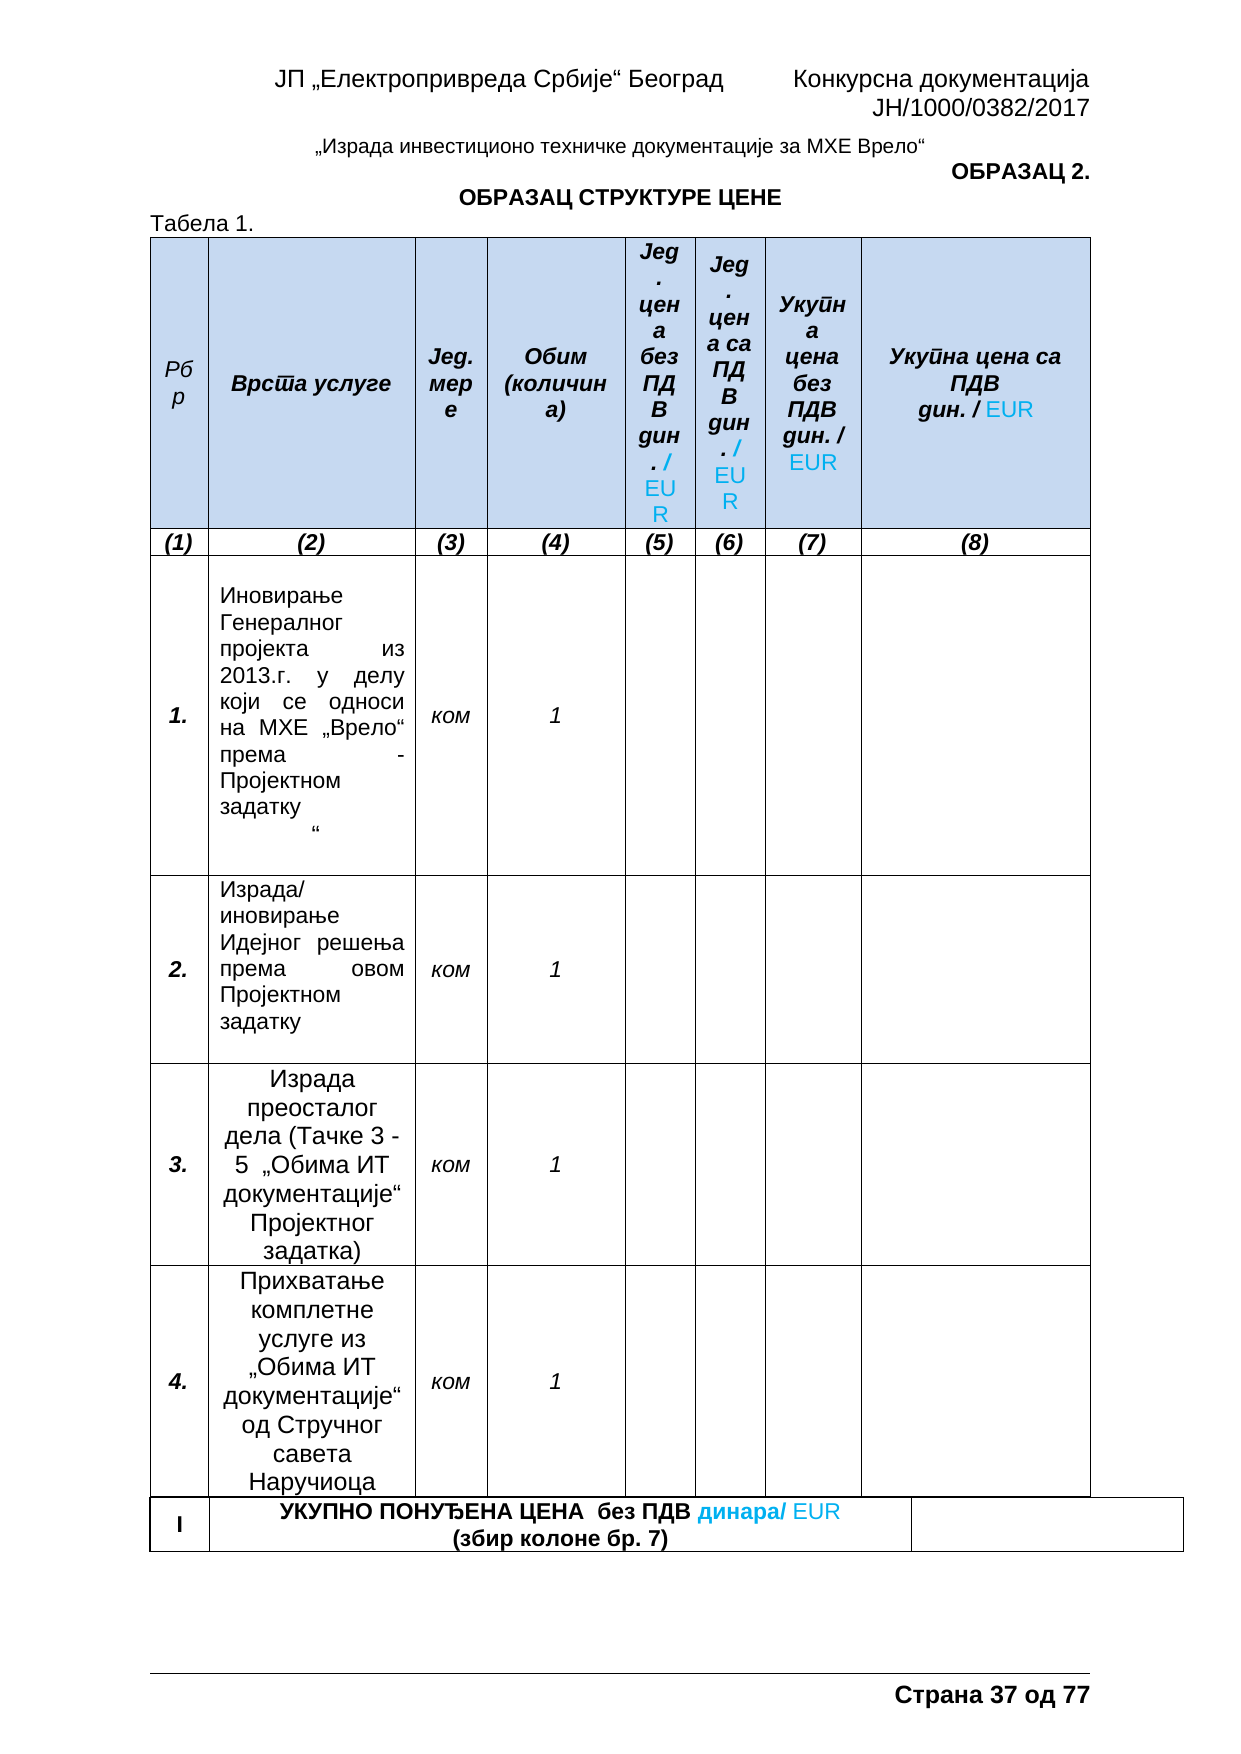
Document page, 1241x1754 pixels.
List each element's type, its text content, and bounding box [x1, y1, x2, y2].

table_header Обим (количина) [488, 238, 625, 528]
text ОБРАЗАЦ СТРУКТУРЕ ЦЕНЕ [150, 184, 1090, 210]
table_cell Иновирање Генералног пројекта из 2013.г. у делу који се односи на МХЕ „Врело“ према - Пројектном задатку “ [209, 556, 415, 875]
table_cell [696, 876, 765, 1063]
table_cell ком [416, 1064, 487, 1265]
table_cell [696, 1266, 765, 1496]
text ОБРАЗАЦ 2. [150, 158, 1090, 184]
table_cell [862, 1064, 1090, 1265]
table_cell 1 [488, 876, 625, 1063]
table_header Укупна цена без ПДВ дин. / EUR [766, 238, 861, 528]
table_cell ком [416, 876, 487, 1063]
table_cell (4) [488, 529, 625, 555]
table_cell (8) [862, 529, 1090, 555]
table_cell (3) [416, 529, 487, 555]
table_cell [696, 1064, 765, 1265]
table_header Врста услуге [209, 238, 415, 528]
table_cell [696, 556, 765, 875]
table_cell Израда/иновирање Идејног решења према овом Пројектном задатку [209, 876, 415, 1063]
table_cell 4. [151, 1266, 208, 1496]
table_cell [766, 556, 861, 875]
table_cell 1 [488, 1266, 625, 1496]
table_header Јед. цена без ПДВ дин. / EUR [626, 238, 695, 528]
table_cell [626, 1064, 695, 1265]
table_header Јед. мере [416, 238, 487, 528]
table_cell [766, 1266, 861, 1496]
table_cell 3. [151, 1064, 208, 1265]
table_cell 1 [488, 556, 625, 875]
text Табела 1. [150, 210, 1090, 237]
table_header Јед. цена са ПДВ дин. / EUR [696, 238, 765, 528]
table_cell ком [416, 1266, 487, 1496]
table_header [912, 1498, 1183, 1551]
table_cell (6) [696, 529, 765, 555]
table_cell 1 [488, 1064, 625, 1265]
table_header Рбр [151, 238, 208, 528]
table_cell [626, 876, 695, 1063]
table_cell Прихватање комплетне услуге из „Обима ИТ документације“ од Стручног савета Наручиоца [209, 1266, 415, 1496]
table_cell 1. [151, 556, 208, 875]
table_cell (7) [766, 529, 861, 555]
table_cell 2. [151, 876, 208, 1063]
table_cell [862, 1266, 1090, 1496]
table_cell [626, 556, 695, 875]
table_cell [626, 1266, 695, 1496]
table_cell ком [416, 556, 487, 875]
table_cell (2) [209, 529, 415, 555]
table_cell (5) [626, 529, 695, 555]
table_cell [862, 876, 1090, 1063]
table_header Укупна цена са ПДВ дин. / EUR [862, 238, 1090, 528]
table_cell (1) [151, 529, 208, 555]
table_cell Израда преосталог дела (Тачке 3 -5 „Обима ИТ документације“ Пројектног задатка) [209, 1064, 415, 1265]
table_header I [151, 1498, 209, 1551]
table_cell [862, 556, 1090, 875]
table_cell [766, 876, 861, 1063]
table_header УКУПНО ПОНУЂЕНА ЦЕНА без ПДВ динара/ EUR (збир колоне бр. 7) [210, 1498, 911, 1551]
table_cell [766, 1064, 861, 1265]
